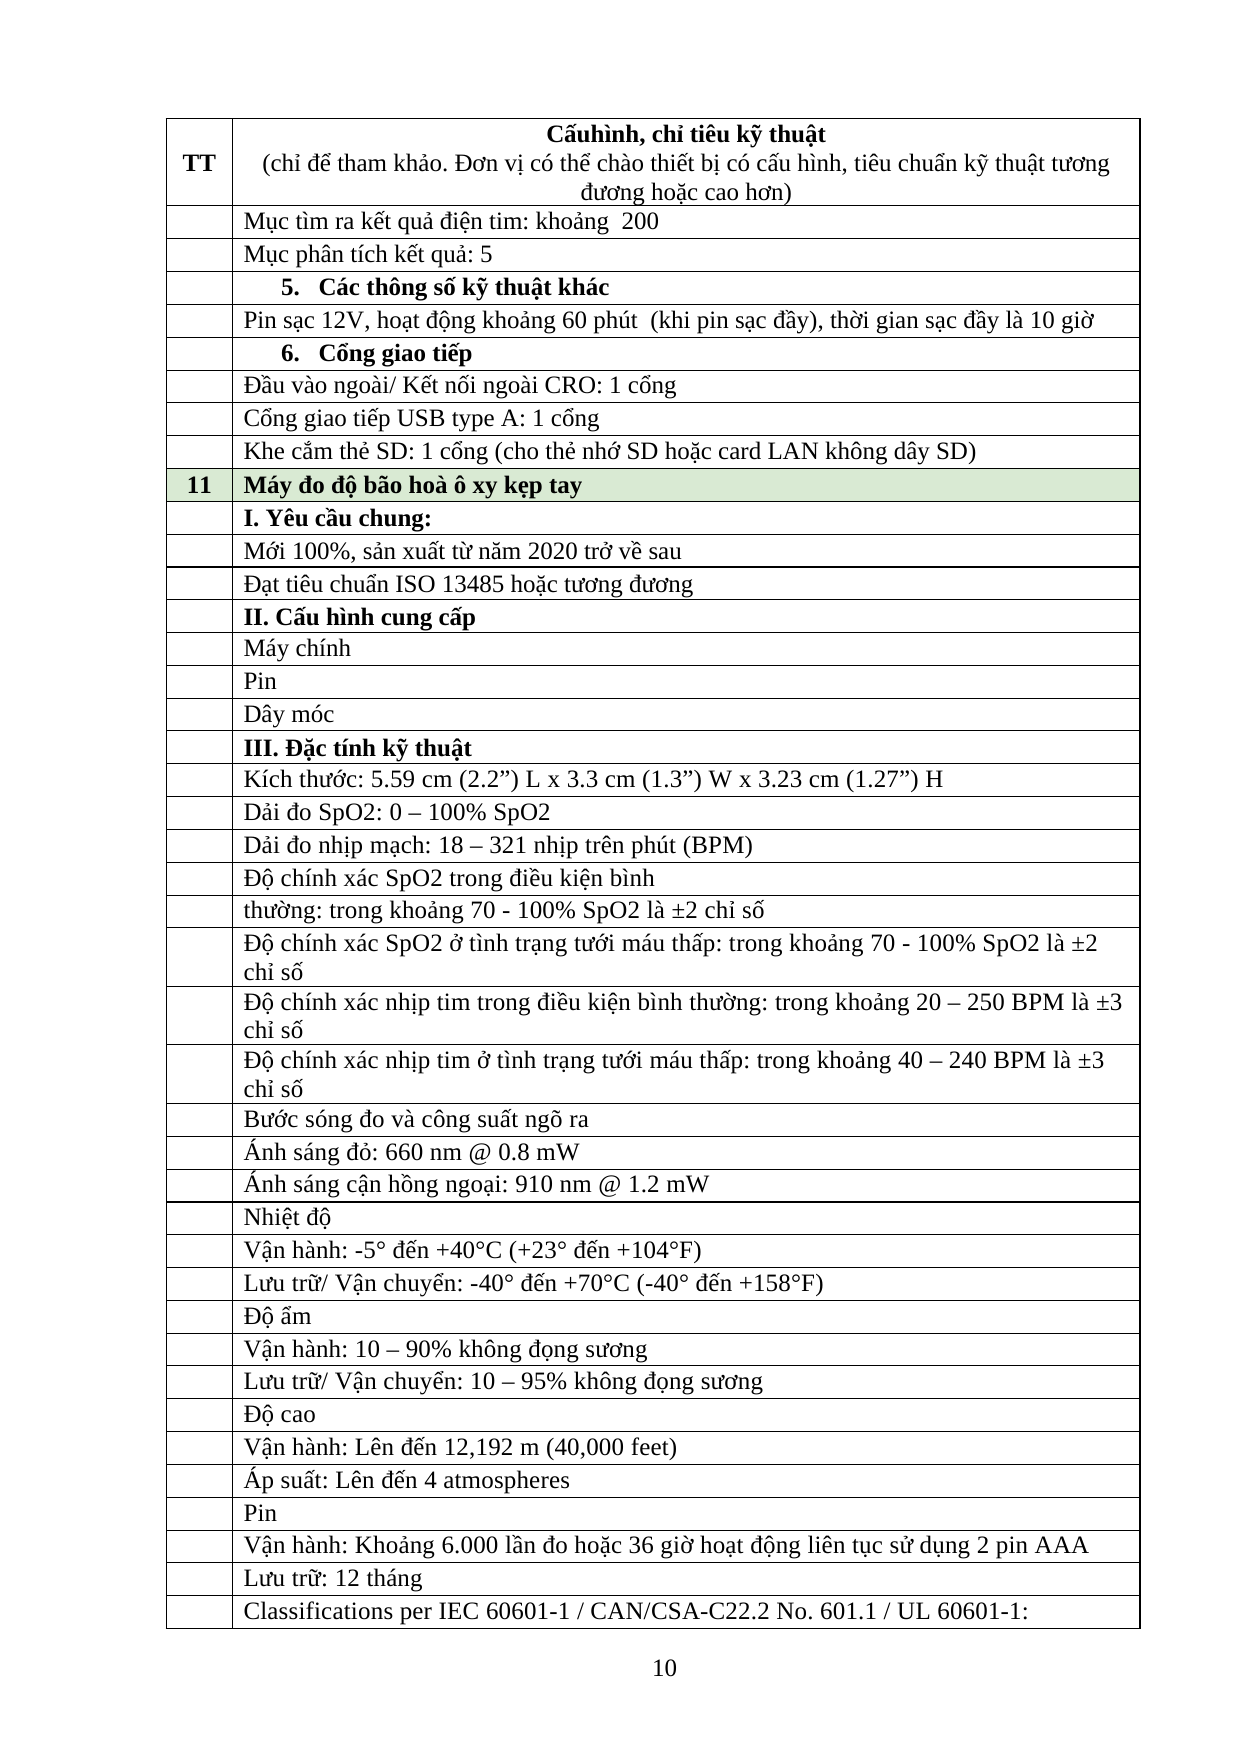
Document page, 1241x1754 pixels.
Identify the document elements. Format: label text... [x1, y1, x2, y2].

table_cell [167, 239, 232, 271]
table_cell [167, 206, 232, 238]
table_cell [167, 1399, 232, 1431]
table_header Cấuhình, chỉ tiêu kỹ thuật (chỉ để tham khảo. Đơn vị có thể chào thiết bị có cấu hình, tiêu chuẩn kỹ thuật tương đương hoặc cao hơn) [233, 119, 1139, 205]
table_cell [167, 600, 232, 632]
table_cell thường: trong khoảng 70 - 100% SpO2 là ±2 chỉ số [233, 896, 1139, 927]
table_cell Pin [233, 666, 1139, 698]
table_cell Áp suất: Lên đến 4 atmospheres [233, 1465, 1139, 1497]
table_cell Pin [233, 1498, 1139, 1529]
table_cell Lưu trữ: 12 tháng [233, 1563, 1139, 1595]
table_cell [167, 305, 232, 337]
table_cell Các thông số kỹ thuật khác [233, 272, 1139, 304]
table_cell [167, 1498, 232, 1529]
table_cell Cổng giao tiếp USB type A: 1 cổng [233, 403, 1139, 435]
table_cell Nhiệt độ [233, 1203, 1139, 1234]
table_cell [167, 830, 232, 862]
table_cell [167, 1531, 232, 1562]
table_cell Vận hành: Lên đến 12,192 m (40,000 feet) [233, 1432, 1139, 1464]
table_cell Dải đo SpO2: 0 – 100% SpO2 [233, 797, 1139, 829]
table_cell [167, 764, 232, 796]
table_cell Mới 100%, sản xuất từ năm 2020 trở về sau [233, 535, 1139, 566]
table_cell Vận hành: -5° đến +40°C (+23° đến +104°F) [233, 1235, 1139, 1267]
table_cell [167, 1465, 232, 1497]
table_cell [167, 1432, 232, 1464]
table_cell [167, 633, 232, 665]
table_cell [167, 1563, 232, 1595]
table_cell [167, 403, 232, 435]
table_cell [167, 666, 232, 698]
table_cell Khe cắm thẻ SD: 1 cổng (cho thẻ nhớ SD hoặc card LAN không dây SD) [233, 436, 1139, 468]
table_cell Dây móc [233, 699, 1139, 730]
table_cell Classifications per IEC 60601-1 / CAN/CSA-C22.2 No. 601.1 / UL 60601-1: [233, 1596, 1139, 1628]
table_cell Ánh sáng cận hồng ngoại: 910 nm @ 1.2 mW [233, 1170, 1139, 1201]
table_cell [167, 896, 232, 927]
table_cell [167, 731, 232, 763]
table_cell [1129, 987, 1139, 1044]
table_cell [167, 568, 232, 599]
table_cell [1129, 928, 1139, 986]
table_cell Dải đo nhịp mạch: 18 – 321 nhịp trên phút (BPM) [233, 830, 1139, 862]
table_cell I. Yêu cầu chung: [233, 502, 1139, 533]
table_cell [167, 797, 232, 829]
table_cell III. Đặc tính kỹ thuật [233, 731, 1139, 763]
table_cell Kích thước: 5.59 cm (2.2”) L x 3.3 cm (1.3”) W x 3.23 cm (1.27”) H [233, 764, 1139, 796]
table_cell Đầu vào ngoài/ Kết nối ngoài CRO: 1 cổng [233, 371, 1139, 402]
table_cell [167, 699, 232, 730]
table_cell [167, 863, 232, 894]
table_cell [167, 1137, 232, 1168]
table_cell Độ ẩm [233, 1301, 1139, 1333]
table_cell [167, 535, 232, 566]
table_cell [167, 1596, 232, 1628]
table_cell Máy chính [233, 633, 1139, 665]
table_cell Ánh sáng đỏ: 660 nm @ 0.8 mW [233, 1137, 1139, 1168]
table_cell Bước sóng đo và công suất ngõ ra [233, 1104, 1139, 1136]
table_cell [167, 338, 232, 369]
table_cell Lưu trữ/ Vận chuyển: 10 – 95% không đọng sương [233, 1366, 1139, 1398]
table_cell [167, 272, 232, 304]
table_cell Độ chính xác SpO2 trong điều kiện bình [233, 863, 1139, 894]
table_cell [167, 371, 232, 402]
table_cell Độ cao [233, 1399, 1139, 1431]
table_cell Đạt tiêu chuẩn ISO 13485 hoặc tương đương [233, 568, 1139, 599]
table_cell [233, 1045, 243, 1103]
table_cell II. Cấu hình cung cấp [233, 600, 1139, 632]
table_cell 11 [167, 469, 232, 501]
table_cell Mục phân tích kết quả: 5 [233, 239, 1139, 271]
table_cell Mục tìm ra kết quả điện tim: khoảng 200 [233, 206, 1139, 238]
table_cell Máy đo độ bão hoà ô xy kẹp tay [233, 469, 1139, 501]
table_cell [167, 1268, 232, 1300]
table_cell [167, 928, 232, 986]
table_cell Pin sạc 12V, hoạt động khoảng 60 phút (khi pin sạc đầy), thời gian sạc đầy là 10 giờ [233, 305, 1139, 337]
table_cell [167, 502, 232, 533]
table_cell [167, 1104, 232, 1136]
table_cell [167, 436, 232, 468]
table_cell [167, 1170, 232, 1201]
table_header TT [167, 119, 232, 205]
table_cell Lưu trữ/ Vận chuyển: -40° đến +70°C (-40° đến +158°F) [233, 1268, 1139, 1300]
table_cell [167, 1235, 232, 1267]
table_cell [167, 1301, 232, 1333]
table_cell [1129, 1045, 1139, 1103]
table_cell [167, 1045, 232, 1103]
table_cell Vận hành: Khoảng 6.000 lần đo hoặc 36 giờ hoạt động liên tục sử dụng 2 pin AAA [233, 1531, 1139, 1562]
table_cell Vận hành: 10 – 90% không đọng sương [233, 1334, 1139, 1365]
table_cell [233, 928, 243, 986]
table_cell [167, 1203, 232, 1234]
table_cell [167, 987, 232, 1044]
table_cell [167, 1366, 232, 1398]
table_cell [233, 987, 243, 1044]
table_cell [167, 1334, 232, 1365]
table_cell Cổng giao tiếp [233, 338, 1139, 369]
